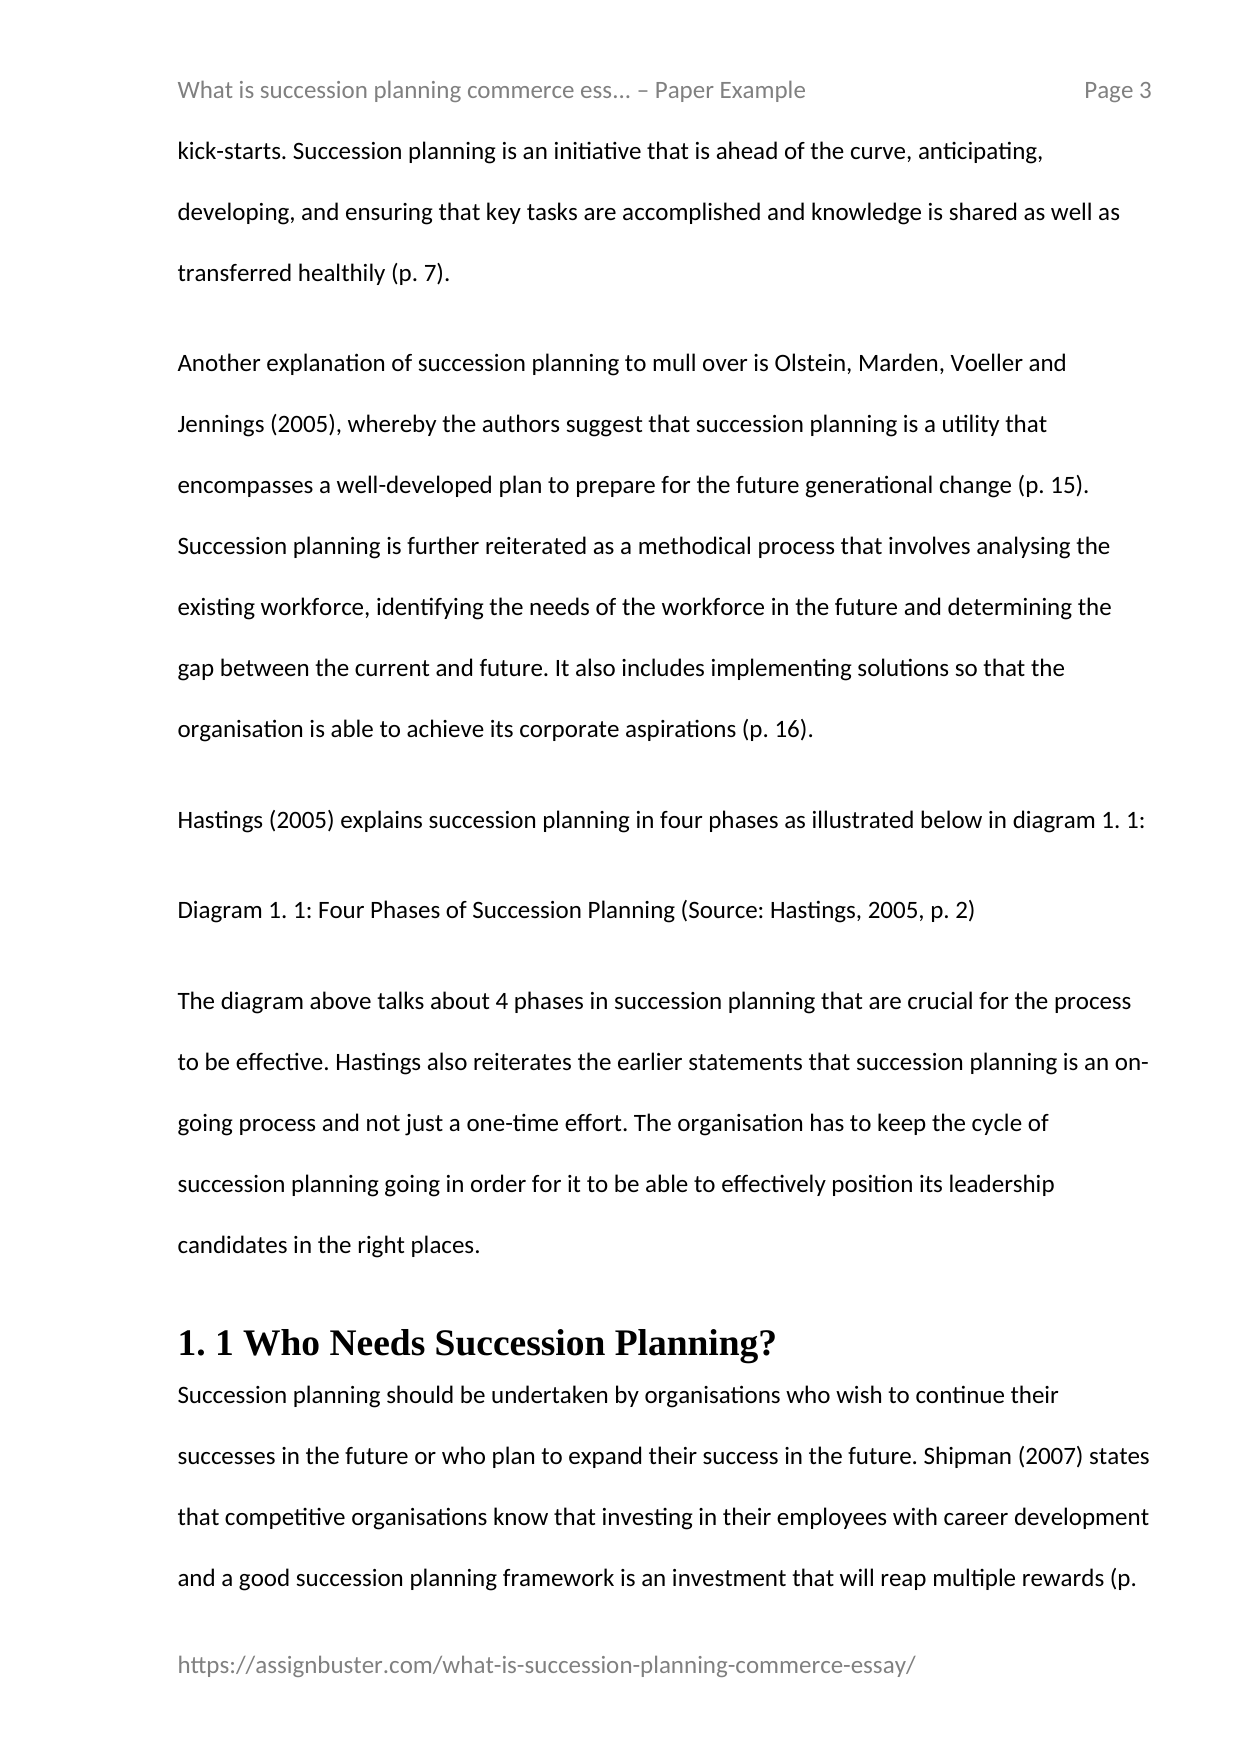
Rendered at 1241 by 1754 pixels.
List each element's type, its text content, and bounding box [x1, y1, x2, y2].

text Hastings (2005) explains succession planning in four phases as illustrated below in diagram 1. 1: [177, 804, 1152, 835]
text Another explanation of succession planning to mull over is Olstein, Marden, Voeller and Jennings (2005), whereby the authors suggest that succession planning is a utility that encompasses a well-developed plan to prepare for the future generational change (p. 15). Succession planning is further reiterated as a methodical process that involves analysing the existing workforce, identifying the needs of the workforce in the future and determining the gap between the current and future. It also includes implementing solutions so that the organisation is able to achieve its corporate aspirations (p. 16). [177, 347, 1152, 744]
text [177, 135, 1152, 287]
subtitle 1. 1 Who Needs Succession Planning? [177, 1320, 1152, 1363]
text The diagram above talks about 4 phases in succession planning that are crucial for the process to be effective. Hastings also reiterates the earlier statements that succession planning is an on-going process and not just a one-time effort. The organisation has to keep the cycle of succession planning going in order for it to be able to effectively position its leadership candidates in the right places. [177, 985, 1152, 1260]
text Diagram 1. 1: Four Phases of Succession Planning (Source: Hastings, 2005, p. 2) [177, 895, 1152, 925]
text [177, 1379, 1152, 1593]
